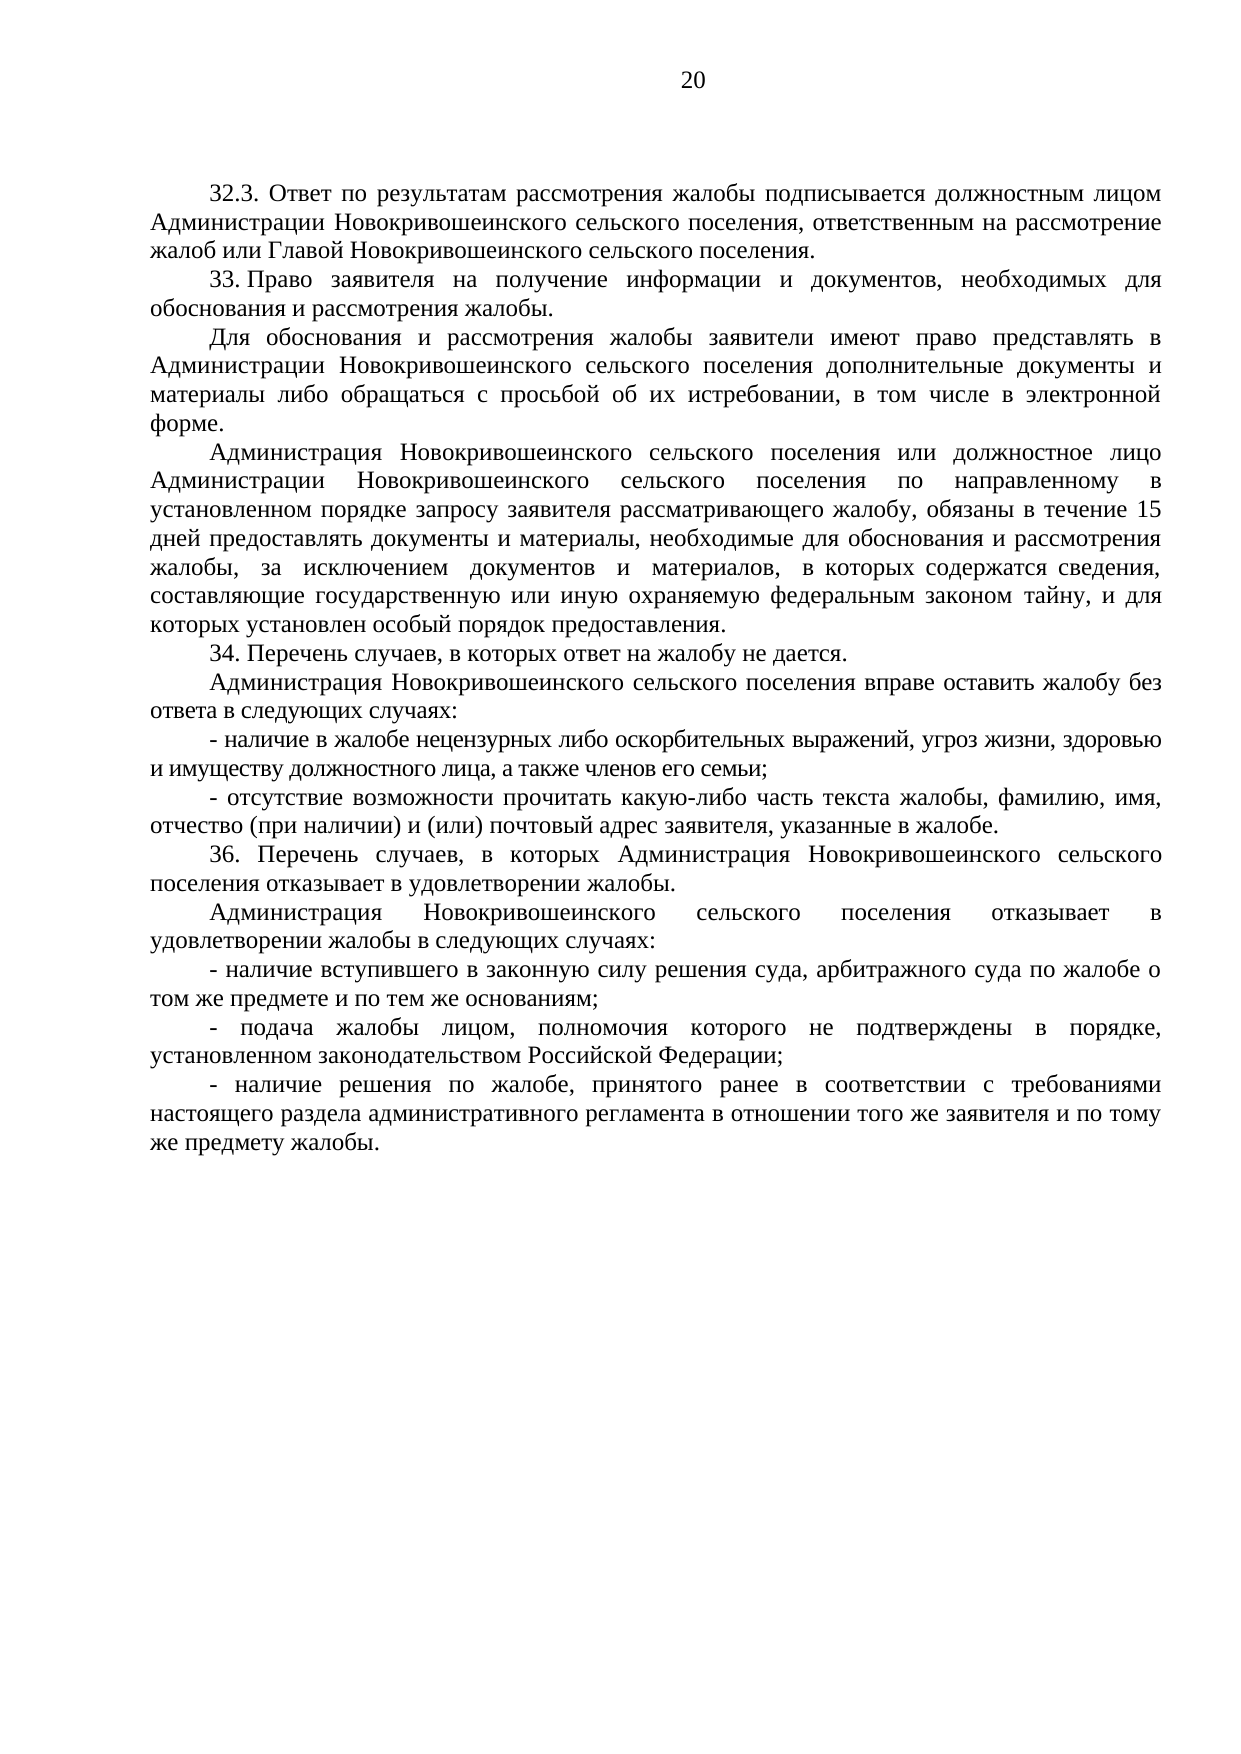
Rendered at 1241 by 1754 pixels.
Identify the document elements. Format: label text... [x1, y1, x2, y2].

text Для обоснования и рассмотрения жалобы заявители имеют право представлять в Администрации Новокривошеинского сельского поселения дополнительные документы и материалы либо обращаться с просьбой об их истребовании, в том числе в электронной форме. [150, 322, 1162, 437]
text Администрация Новокривошеинского сельского поселения отказывает в удовлетворении жалобы в следующих случаях: [150, 897, 1162, 954]
text 34. Перечень случаев, в которых ответ на жалобу не дается. [150, 638, 1162, 667]
text Администрация Новокривошеинского сельского поселения или должностное лицо Администрации Новокривошеинского сельского поселения по направленному в установленном порядке запросу заявителя рассматривающего жалобу, обязаны в течение 15 дней предоставлять документы и материалы, необходимые для обоснования и рассмотрения жалобы, за исключением документов и материалов, в которых содержатся сведения, составляющие государственную или иную охраняемую федеральным законом тайну, и для которых установлен особый порядок предоставления. [150, 437, 1162, 638]
text - наличие в жалобе нецензурных либо оскорбительных выражений, угроз жизни, здоровью и имуществу должностного лица, а также членов его семьи; [150, 724, 1162, 782]
text 36. Перечень случаев, в которых Администрация Новокривошеинского сельского поселения отказывает в удовлетворении жалобы. [150, 839, 1162, 897]
text 33. Право заявителя на получение информации и документов, необходимых для обоснования и рассмотрения жалобы. [150, 264, 1162, 322]
text - наличие вступившего в законную силу решения суда, арбитражного суда по жалобе о том же предмете и по тем же основаниям; [150, 954, 1162, 1012]
text Администрация Новокривошеинского сельского поселения вправе оставить жалобу без ответа в следующих случаях: [150, 667, 1162, 724]
text - подача жалобы лицом, полномочия которого не подтверждены в порядке, установленном законодательством Российской Федерации; [150, 1012, 1162, 1069]
text - наличие решения по жалобе, принятого ранее в соответствии с требованиями настоящего раздела административного регламента в отношении того же заявителя и по тому же предмету жалобы. [150, 1069, 1162, 1155]
text - отсутствие возможности прочитать какую-либо часть текста жалобы, фамилию, имя, отчество (при наличии) и (или) почтовый адрес заявителя, указанные в жалобе. [150, 782, 1162, 839]
text 32.3. Ответ по результатам рассмотрения жалобы подписывается должностным лицом Администрации Новокривошеинского сельского поселения, ответственным на рассмотрение жалоб или Главой Новокривошеинского сельского поселения. [150, 178, 1162, 264]
